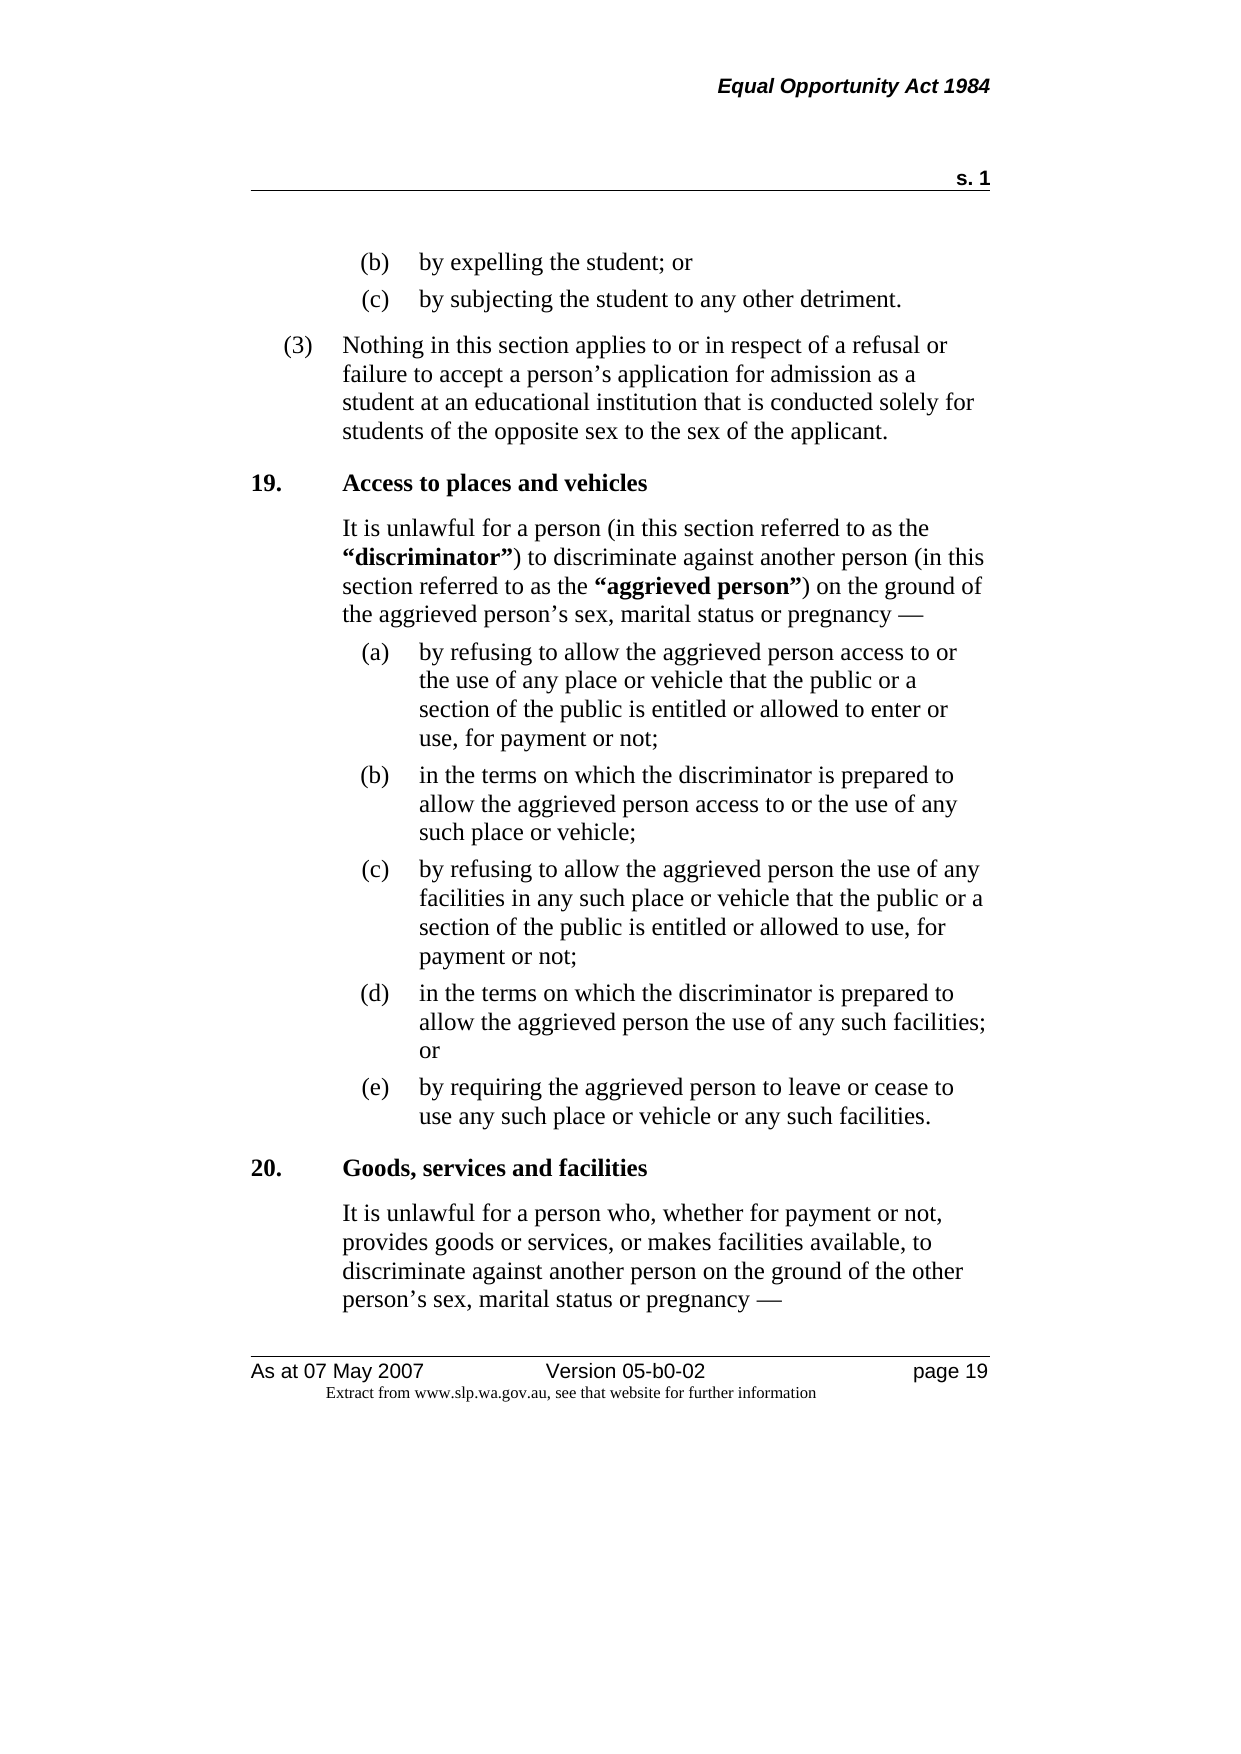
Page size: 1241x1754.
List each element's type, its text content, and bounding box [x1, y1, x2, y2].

text (b) in the terms on which the discriminator is prepared to allow the aggrieved person access to or the use of any such place or vehicle; [251, 760, 990, 846]
text (d) in the terms on which the discriminator is prepared to allow the aggrieved person the use of any such facilities; or [251, 978, 990, 1064]
text It is unlawful for a person (in this section referred to as the “discriminator”) to discriminate against another person (in this section referred to as the “aggrieved person”) on the ground of the aggrieved person’s sex, marital status or pregnancy — [251, 513, 990, 628]
text (c) by subjecting the student to any other detriment. [251, 284, 990, 313]
subtitle 19. Access to places and vehicles [251, 468, 990, 497]
text (b) by expelling the student; or [251, 247, 990, 276]
subtitle 20. Goods, services and facilities [251, 1153, 990, 1182]
text (3) Nothing in this section applies to or in respect of a refusal or failure to accept a person’s application for admission as a student at an educational institution that is conducted solely for students of the opposite sex to the sex of the applicant. [251, 330, 990, 445]
text It is unlawful for a person who, whether for payment or not, provides goods or services, or makes facilities available, to discriminate against another person on the ground of the other person’s sex, marital status or pregnancy — [251, 1198, 990, 1313]
text (e) by requiring the aggrieved person to leave or cease to use any such place or vehicle or any such facilities. [251, 1072, 990, 1130]
text (c) by refusing to allow the aggrieved person the use of any facilities in any such place or vehicle that the public or a section of the public is entitled or allowed to use, for payment or not; [251, 854, 990, 969]
text (a) by refusing to allow the aggrieved person access to or the use of any place or vehicle that the public or a section of the public is entitled or allowed to enter or use, for payment or not; [251, 637, 990, 752]
